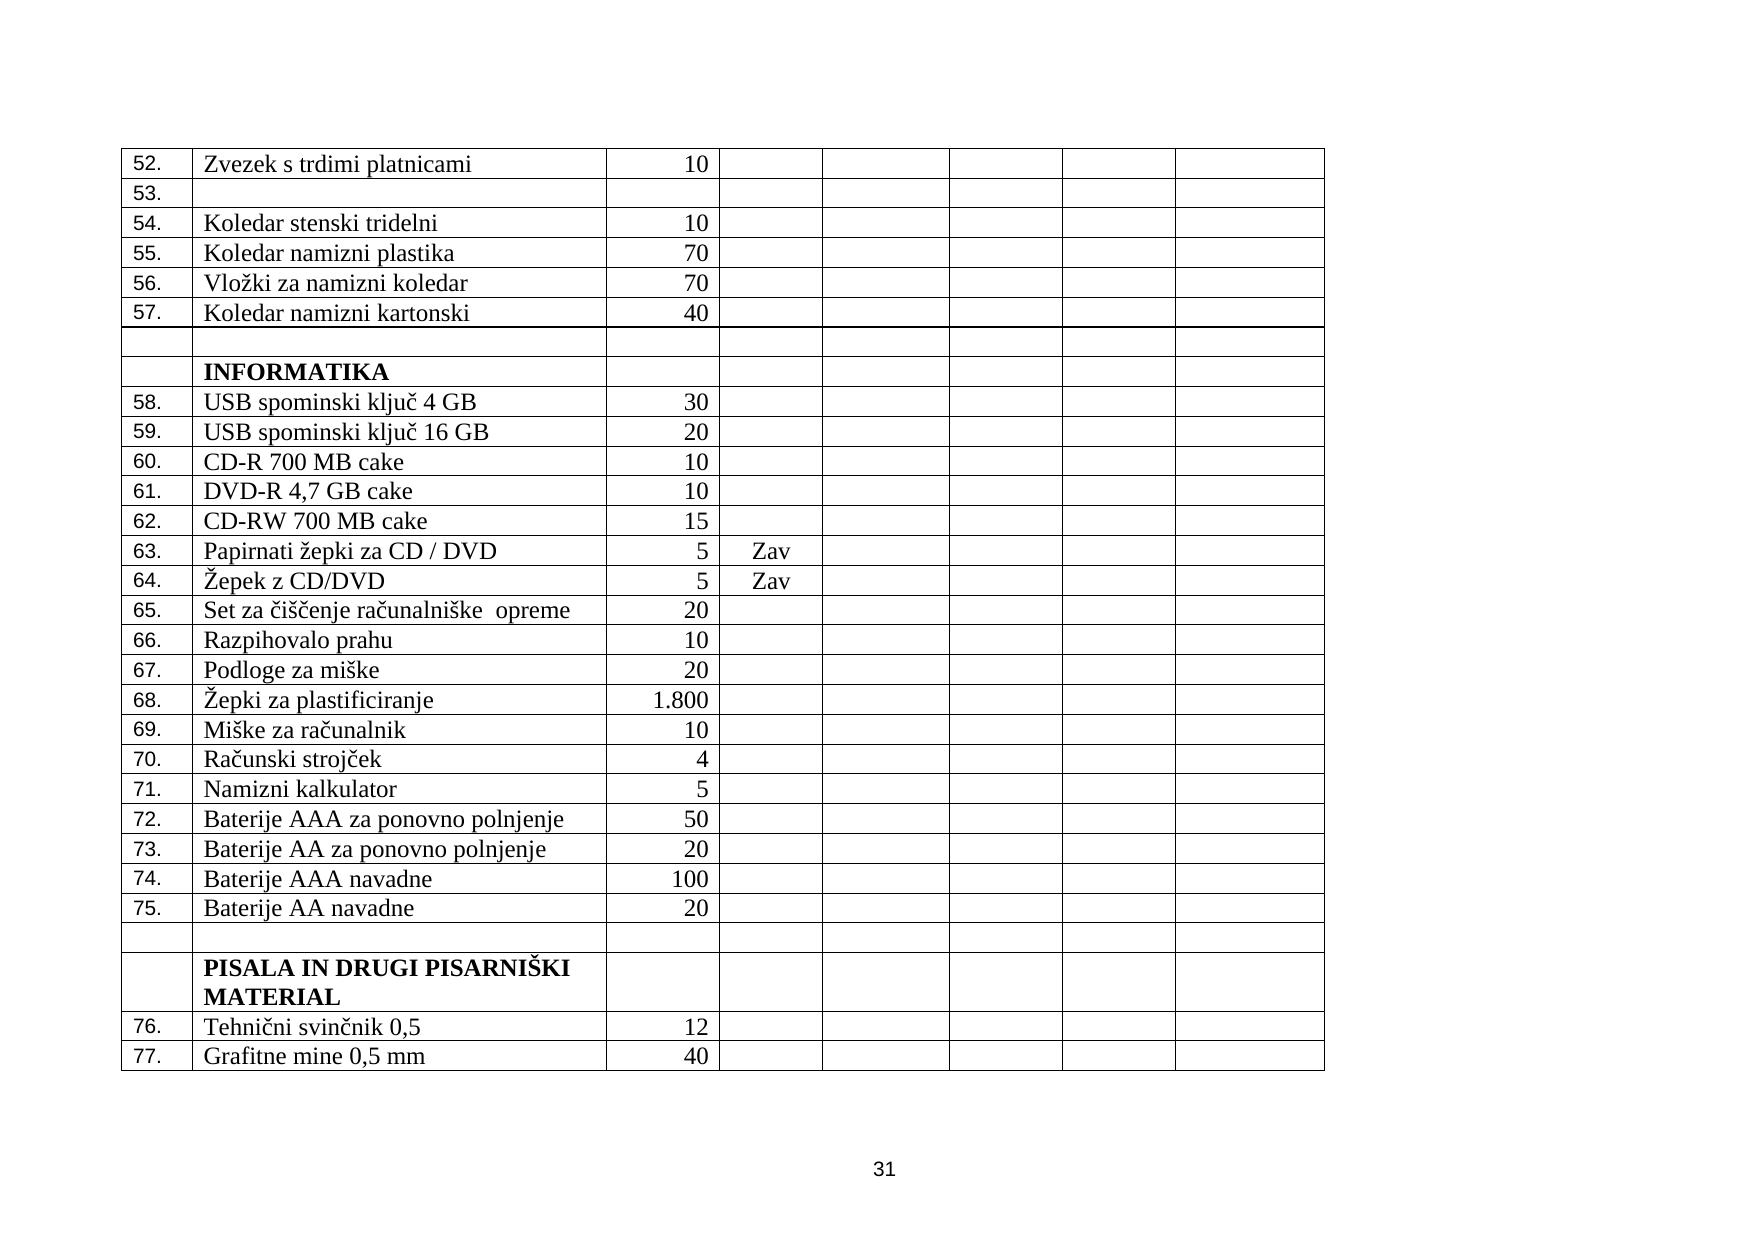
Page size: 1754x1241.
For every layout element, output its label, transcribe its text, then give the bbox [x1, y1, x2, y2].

table_cell [1063, 655, 1175, 684]
table_cell [950, 774, 1062, 803]
table_cell PISALA IN DRUGI PISARNIŠKI MATERIAL [193, 953, 606, 1011]
table_cell 4 [607, 745, 719, 773]
table_cell 5 [607, 536, 719, 565]
table_cell 72. [122, 804, 192, 833]
table_cell [1176, 804, 1324, 833]
table_cell [1176, 685, 1324, 714]
table_cell [823, 655, 949, 684]
table_cell [1176, 1012, 1324, 1040]
table_cell [720, 298, 822, 326]
table_cell [1176, 417, 1324, 446]
table_cell [950, 1012, 1062, 1040]
table_cell [1063, 894, 1175, 922]
table_cell CD-R 700 MB cake [193, 447, 606, 475]
table_cell 20 [607, 417, 719, 446]
table_cell [720, 417, 822, 446]
table_cell [1063, 715, 1175, 743]
table_cell 77. [122, 1041, 192, 1070]
table_cell [1063, 923, 1175, 952]
table_cell Set za čiščenje računalniške opreme [193, 596, 606, 624]
table_cell [1063, 1012, 1175, 1040]
table_cell [720, 596, 822, 624]
table_cell Miške za računalnik [193, 715, 606, 743]
table_cell [720, 894, 822, 922]
table_cell [1063, 625, 1175, 654]
table_cell [1063, 149, 1175, 177]
table_cell 40 [607, 1041, 719, 1070]
table_cell [1176, 149, 1324, 177]
table_cell [122, 328, 192, 356]
table_cell [720, 179, 822, 207]
table_cell Papirnati žepki za CD / DVD [193, 536, 606, 565]
table_cell Koledar namizni plastika [193, 238, 606, 267]
table_cell [1063, 774, 1175, 803]
table_cell [823, 387, 949, 416]
table_cell 20 [607, 655, 719, 684]
table_cell [720, 923, 822, 952]
table_cell [950, 804, 1062, 833]
table_cell [823, 923, 949, 952]
table_cell [823, 834, 949, 863]
table_cell Namizni kalkulator [193, 774, 606, 803]
table_cell [1063, 387, 1175, 416]
table_cell 12 [607, 1012, 719, 1040]
table_cell [1176, 745, 1324, 773]
table_cell Baterije AAA navadne [193, 864, 606, 892]
table_cell [950, 417, 1062, 446]
table_cell [823, 774, 949, 803]
table_cell [1176, 179, 1324, 207]
table_cell 10 [607, 476, 719, 505]
table_cell Baterije AAA za ponovno polnjenje [193, 804, 606, 833]
table_cell [607, 923, 719, 952]
table_cell 50 [607, 804, 719, 833]
table_cell [823, 953, 949, 1011]
table_cell [607, 179, 719, 207]
table_cell [720, 238, 822, 267]
table_cell [607, 357, 719, 386]
table_cell [950, 357, 1062, 386]
table_cell [823, 506, 949, 535]
table_cell Grafitne mine 0,5 mm [193, 1041, 606, 1070]
table_cell [720, 625, 822, 654]
table_cell Žepek z CD/DVD [193, 566, 606, 594]
table_cell [1176, 536, 1324, 565]
table_cell 62. [122, 506, 192, 535]
table_cell [122, 357, 192, 386]
table_cell [950, 268, 1062, 297]
table_cell Zav [720, 536, 822, 565]
table_cell [720, 447, 822, 475]
table_cell [950, 923, 1062, 952]
table_cell [1063, 506, 1175, 535]
table_cell Podloge za miške [193, 655, 606, 684]
table_cell [1063, 745, 1175, 773]
table_cell 40 [607, 298, 719, 326]
table_cell Zvezek s trdimi platnicami [193, 149, 606, 177]
table_cell Koledar namizni kartonski [193, 298, 606, 326]
table_cell 10 [607, 625, 719, 654]
table_cell [950, 1041, 1062, 1070]
table_cell [823, 804, 949, 833]
table_cell [720, 655, 822, 684]
table_cell 66. [122, 625, 192, 654]
table_cell [1063, 238, 1175, 267]
table_cell [823, 476, 949, 505]
table_cell [1176, 476, 1324, 505]
table_cell 5 [607, 566, 719, 594]
table_cell 76. [122, 1012, 192, 1040]
table_cell 57. [122, 298, 192, 326]
table_cell [950, 149, 1062, 177]
table_cell [950, 894, 1062, 922]
table_cell [122, 953, 192, 1011]
table_cell Koledar stenski tridelni [193, 208, 606, 237]
table_cell 70 [607, 238, 719, 267]
table_cell [823, 238, 949, 267]
table_cell [950, 179, 1062, 207]
table_cell 52. [122, 149, 192, 177]
table_cell [950, 298, 1062, 326]
table_cell [823, 536, 949, 565]
table_cell [1176, 834, 1324, 863]
table_cell USB spominski ključ 16 GB [193, 417, 606, 446]
table_cell [823, 625, 949, 654]
table_cell [1063, 864, 1175, 892]
table_cell [607, 328, 719, 356]
table_cell [950, 506, 1062, 535]
table_cell [122, 923, 192, 952]
table_cell 10 [607, 208, 719, 237]
table_cell [823, 685, 949, 714]
table_cell [950, 447, 1062, 475]
table_cell 59. [122, 417, 192, 446]
table_cell [720, 715, 822, 743]
table_cell [1063, 804, 1175, 833]
table_cell [950, 655, 1062, 684]
table_cell 65. [122, 596, 192, 624]
table_cell Zav [720, 566, 822, 594]
table_cell 73. [122, 834, 192, 863]
table_cell [1176, 953, 1324, 1011]
table_cell CD-RW 700 MB cake [193, 506, 606, 535]
table_cell [720, 208, 822, 237]
table_cell 71. [122, 774, 192, 803]
table_cell 54. [122, 208, 192, 237]
table_cell [950, 953, 1062, 1011]
table_cell Razpihovalo prahu [193, 625, 606, 654]
table_cell [1176, 506, 1324, 535]
table_cell 69. [122, 715, 192, 743]
table_cell 70 [607, 268, 719, 297]
table_cell [823, 298, 949, 326]
table_cell [1176, 625, 1324, 654]
table_cell 15 [607, 506, 719, 535]
table_cell 10 [607, 715, 719, 743]
table_cell [823, 894, 949, 922]
table_cell [1063, 268, 1175, 297]
table_cell [950, 566, 1062, 594]
table_cell [950, 715, 1062, 743]
table_cell [823, 357, 949, 386]
table_cell [720, 953, 822, 1011]
table_cell [950, 834, 1062, 863]
table_cell Baterije AA za ponovno polnjenje [193, 834, 606, 863]
table_cell [1176, 238, 1324, 267]
table_cell [1176, 715, 1324, 743]
table_cell [1176, 268, 1324, 297]
table_cell [1176, 447, 1324, 475]
table_cell [1063, 834, 1175, 863]
table_cell Baterije AA navadne [193, 894, 606, 922]
table_cell [1063, 476, 1175, 505]
table_cell [1063, 179, 1175, 207]
table_cell 68. [122, 685, 192, 714]
table_cell [1176, 357, 1324, 386]
table_cell [823, 745, 949, 773]
table_cell [720, 834, 822, 863]
table_cell Tehnični svinčnik 0,5 [193, 1012, 606, 1040]
table_cell [823, 715, 949, 743]
table_cell [1176, 894, 1324, 922]
table_cell 63. [122, 536, 192, 565]
table_cell 100 [607, 864, 719, 892]
table_cell [720, 476, 822, 505]
table_cell Računski strojček [193, 745, 606, 773]
table_cell [193, 179, 606, 207]
table_cell 67. [122, 655, 192, 684]
table_cell [720, 1041, 822, 1070]
table_cell [823, 208, 949, 237]
table_cell 70. [122, 745, 192, 773]
table_cell [1176, 1041, 1324, 1070]
table_cell 55. [122, 238, 192, 267]
table_cell [823, 1012, 949, 1040]
table_cell [720, 1012, 822, 1040]
table_cell [1176, 328, 1324, 356]
table_cell [720, 804, 822, 833]
table_cell 20 [607, 834, 719, 863]
table_cell [720, 357, 822, 386]
table_cell [1176, 923, 1324, 952]
table_cell [720, 864, 822, 892]
table_cell [823, 864, 949, 892]
table_cell [950, 387, 1062, 416]
table_cell [720, 328, 822, 356]
table_cell 75. [122, 894, 192, 922]
table_cell [950, 536, 1062, 565]
table_cell [950, 745, 1062, 773]
table_cell 10 [607, 149, 719, 177]
table_cell [1176, 387, 1324, 416]
table_cell 61. [122, 476, 192, 505]
table_cell [1063, 447, 1175, 475]
table_cell [950, 238, 1062, 267]
table_cell [1063, 208, 1175, 237]
table_cell [1176, 596, 1324, 624]
table_cell [823, 149, 949, 177]
table_cell [823, 328, 949, 356]
table_cell [720, 506, 822, 535]
table_cell 60. [122, 447, 192, 475]
table_cell [193, 328, 606, 356]
table_cell 1.800 [607, 685, 719, 714]
table_cell [950, 208, 1062, 237]
table_cell [720, 149, 822, 177]
table_cell [720, 745, 822, 773]
table_cell [1063, 417, 1175, 446]
table_cell [1176, 208, 1324, 237]
table_cell [823, 417, 949, 446]
table_cell DVD-R 4,7 GB cake [193, 476, 606, 505]
table_cell [720, 268, 822, 297]
table_cell 74. [122, 864, 192, 892]
table_cell 56. [122, 268, 192, 297]
table_cell [1063, 566, 1175, 594]
table_cell [193, 923, 606, 952]
table_cell 58. [122, 387, 192, 416]
table_cell [1063, 536, 1175, 565]
table_cell [823, 447, 949, 475]
table_cell [1176, 298, 1324, 326]
table_cell [1063, 953, 1175, 1011]
table_cell 10 [607, 447, 719, 475]
table_cell USB spominski ključ 4 GB [193, 387, 606, 416]
table_cell [1176, 655, 1324, 684]
table_cell Vložki za namizni koledar [193, 268, 606, 297]
table_cell [823, 596, 949, 624]
table_cell [950, 685, 1062, 714]
table_cell INFORMATIKA [193, 357, 606, 386]
table_cell 20 [607, 596, 719, 624]
table_cell [950, 328, 1062, 356]
table_cell [720, 387, 822, 416]
table_cell 30 [607, 387, 719, 416]
table_cell [950, 864, 1062, 892]
table_cell [823, 566, 949, 594]
table_cell [823, 268, 949, 297]
table_cell [950, 476, 1062, 505]
table_cell [823, 179, 949, 207]
table_cell [1063, 298, 1175, 326]
table_cell 64. [122, 566, 192, 594]
table_cell [1063, 1041, 1175, 1070]
table_cell [1063, 328, 1175, 356]
table_cell [1176, 566, 1324, 594]
table_cell 53. [122, 179, 192, 207]
table_cell [823, 1041, 949, 1070]
table_cell [1063, 596, 1175, 624]
table_cell [1063, 357, 1175, 386]
table_cell [1063, 685, 1175, 714]
table_cell [950, 625, 1062, 654]
table_cell 5 [607, 774, 719, 803]
table_cell [720, 685, 822, 714]
table_cell [1176, 774, 1324, 803]
table_cell [607, 953, 719, 1011]
table_cell [950, 596, 1062, 624]
table_cell Žepki za plastificiranje [193, 685, 606, 714]
table_cell [720, 774, 822, 803]
table_cell 20 [607, 894, 719, 922]
table_cell [1176, 864, 1324, 892]
